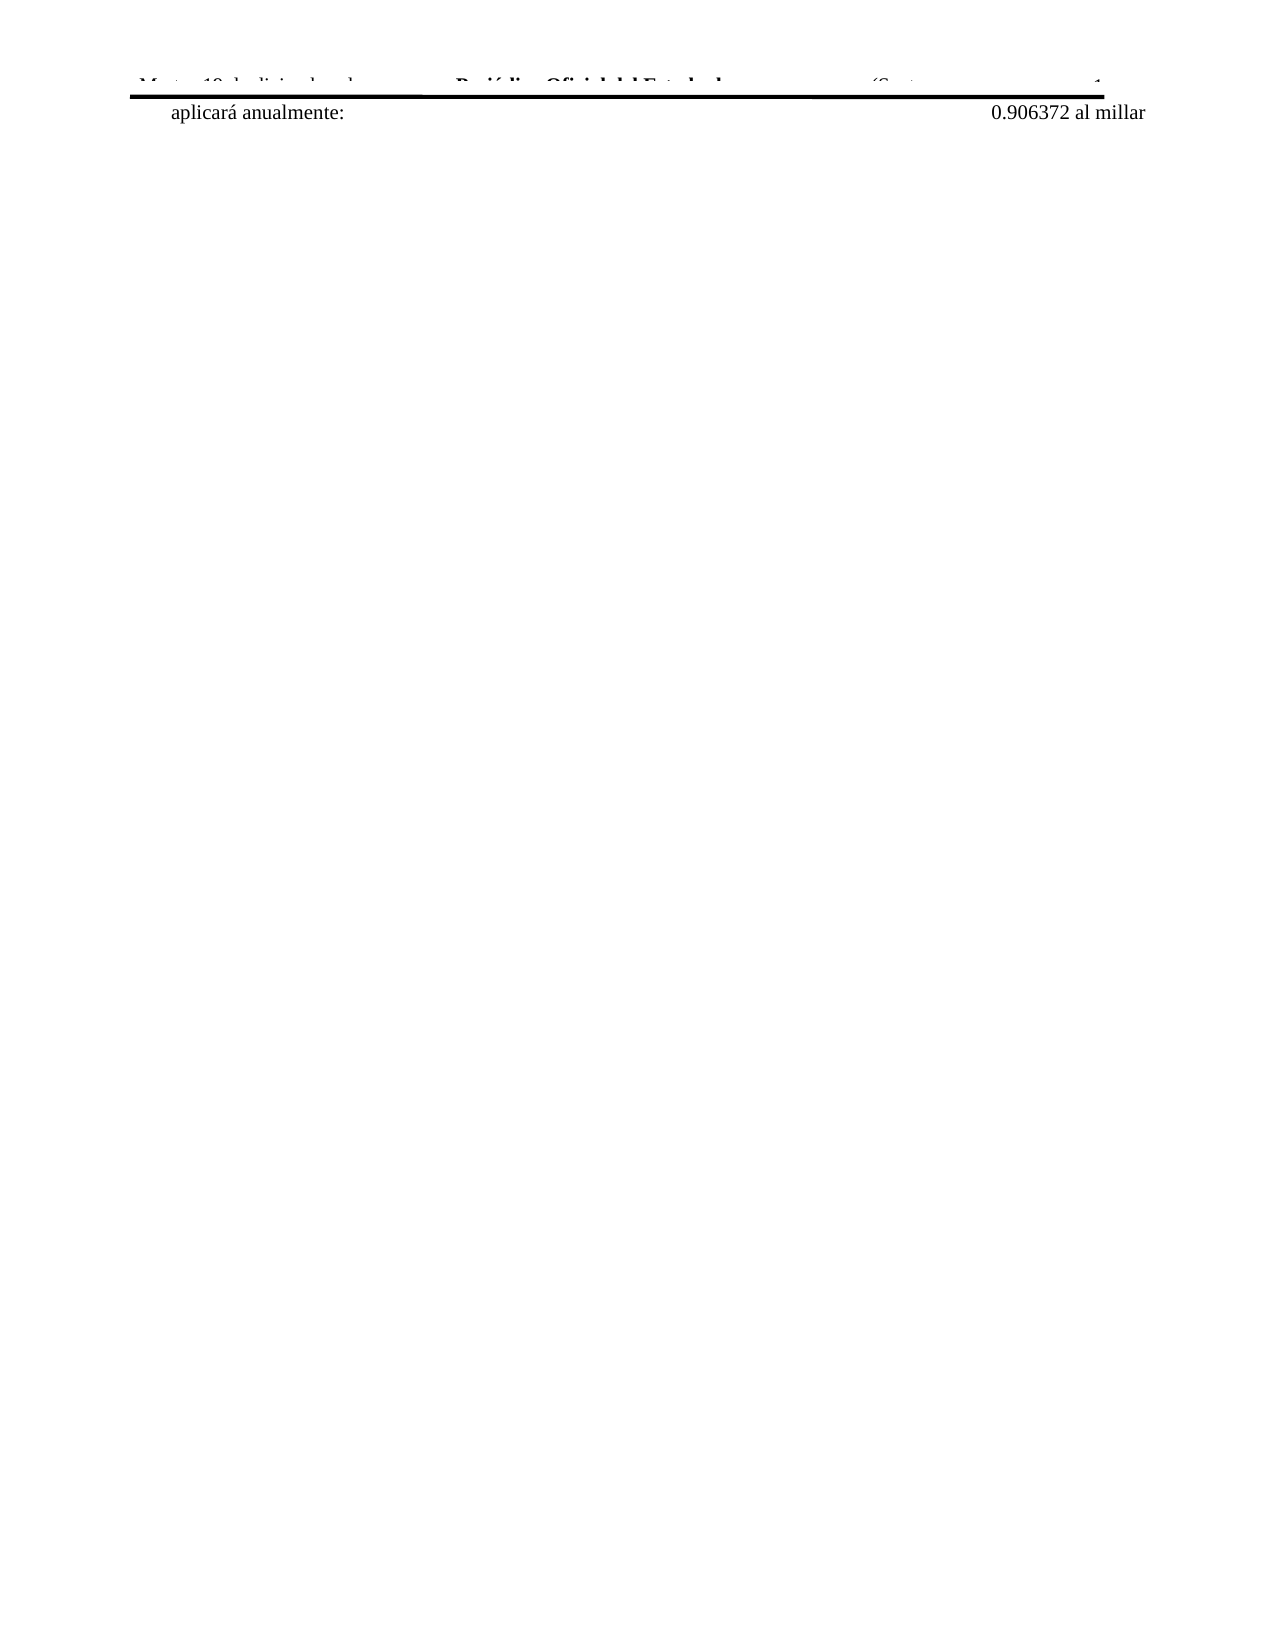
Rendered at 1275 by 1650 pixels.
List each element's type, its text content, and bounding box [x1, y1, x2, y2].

text aplicará anualmente: 0.906372 al millar [158, 100, 1158, 124]
